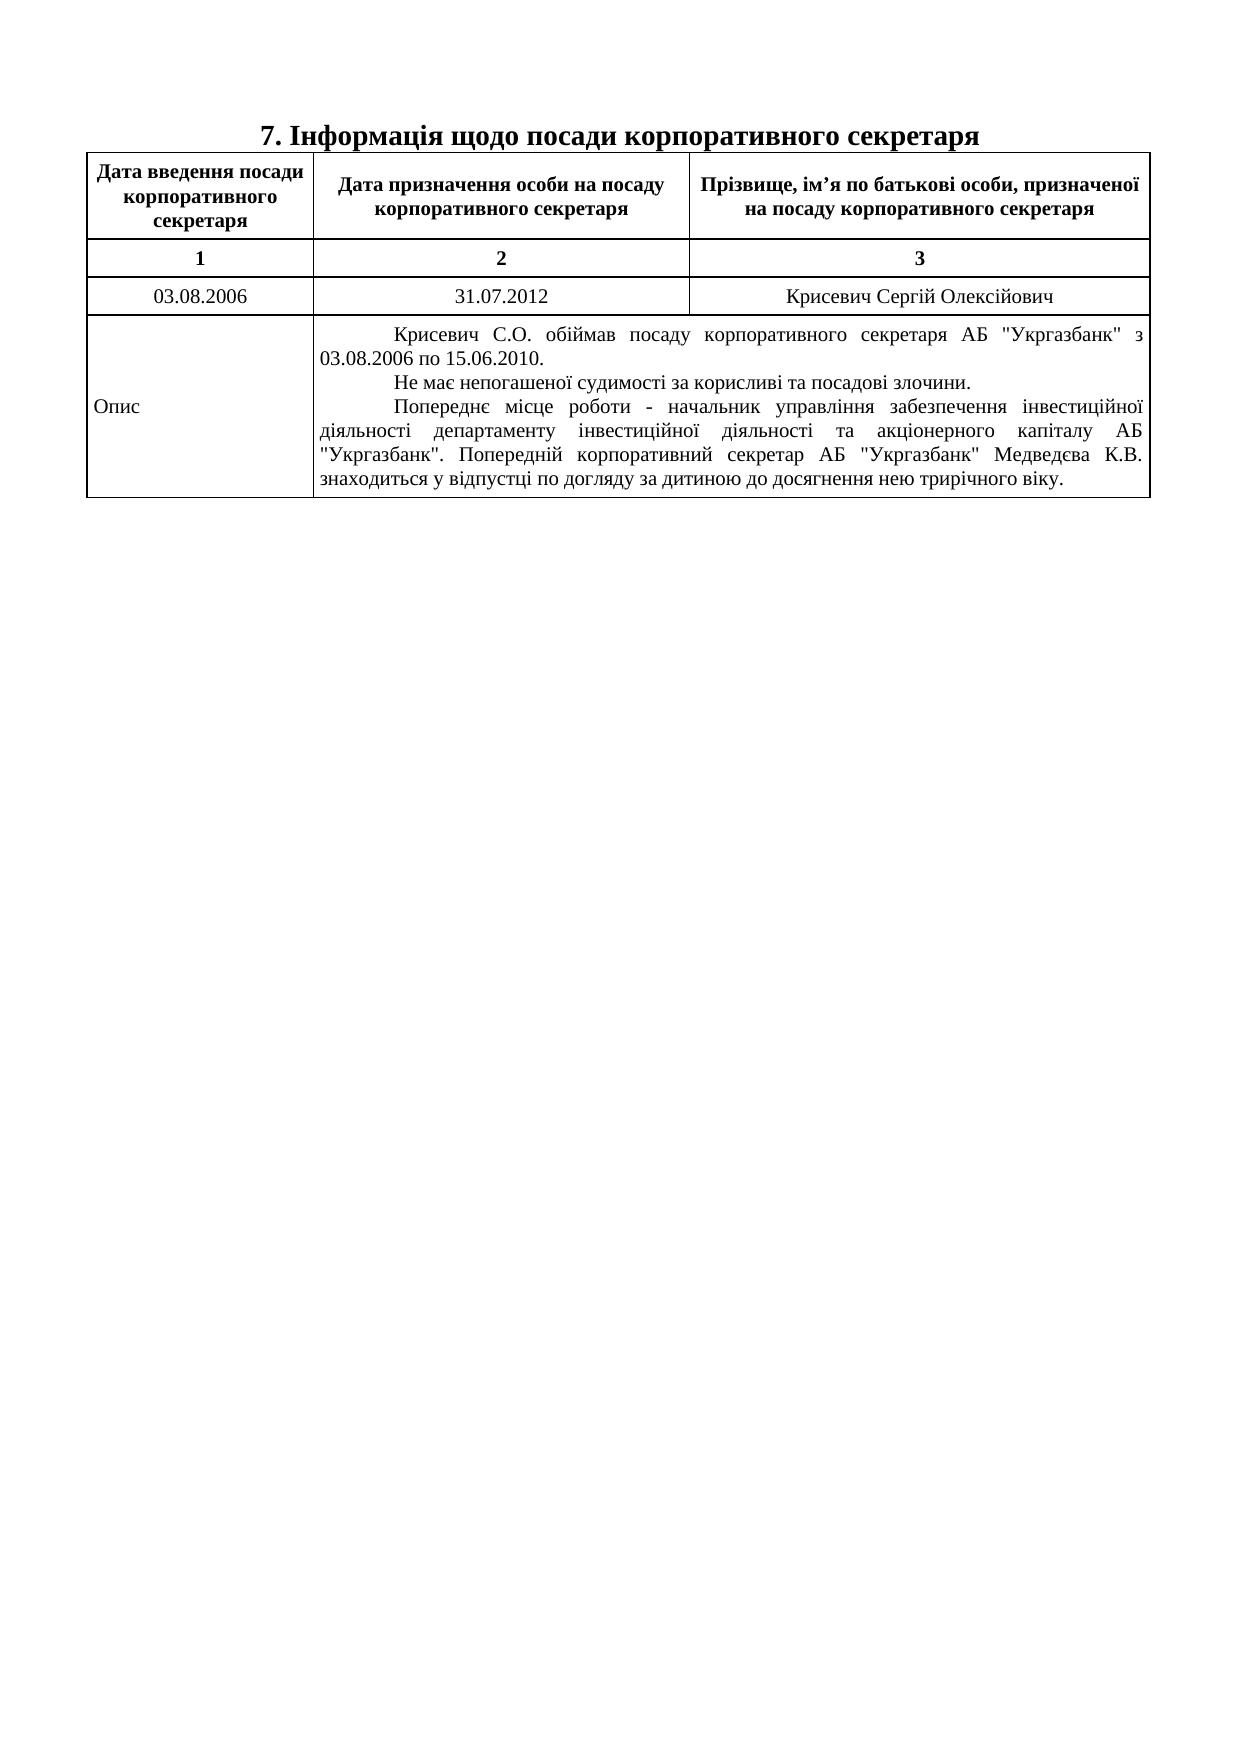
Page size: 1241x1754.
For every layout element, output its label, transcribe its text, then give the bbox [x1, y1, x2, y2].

table_cell 2 [314, 240, 689, 276]
table_cell 1 [88, 240, 313, 276]
table_cell Опис [88, 316, 313, 497]
table_header Дата призначення особи на посаду корпоративного секретаря [314, 153, 689, 238]
subtitle 7. Інформація щодо посади корпоративного секретаря [89, 118, 1152, 152]
table_header Прізвище, ім’я по батькові особи, призначеної на посаду корпоративного секретаря [690, 153, 1149, 238]
table_cell 3 [690, 240, 1149, 276]
table_cell 31.07.2012 [314, 278, 689, 314]
table_cell Крисевич Сергiй Олексiйович [690, 278, 1149, 314]
table_cell 03.08.2006 [88, 278, 313, 314]
table_header Дата введення посади корпоративного секретаря [88, 153, 313, 238]
table_cell Крисевич С.О. обiймав посаду корпоративного секретаря АБ "Укргазбанк" з 03.08.2006 по 15.06.2010. Не має непогашеної судимостi за корисливi та посадовi злочини. Попереднє мiсце роботи - начальник управлiння забезпечення iнвестицiйної дiяльностi департаменту iнвестицiйної дiяльностi та акцiонерного капiталу АБ "Укргазбанк". Попереднiй корпоративний секретар АБ "Укргазбанк" Медведєва К.В. знаходиться у вiдпустцi по догляду за дитиною до досягнення нею трирiчного вiку. [314, 316, 1149, 497]
